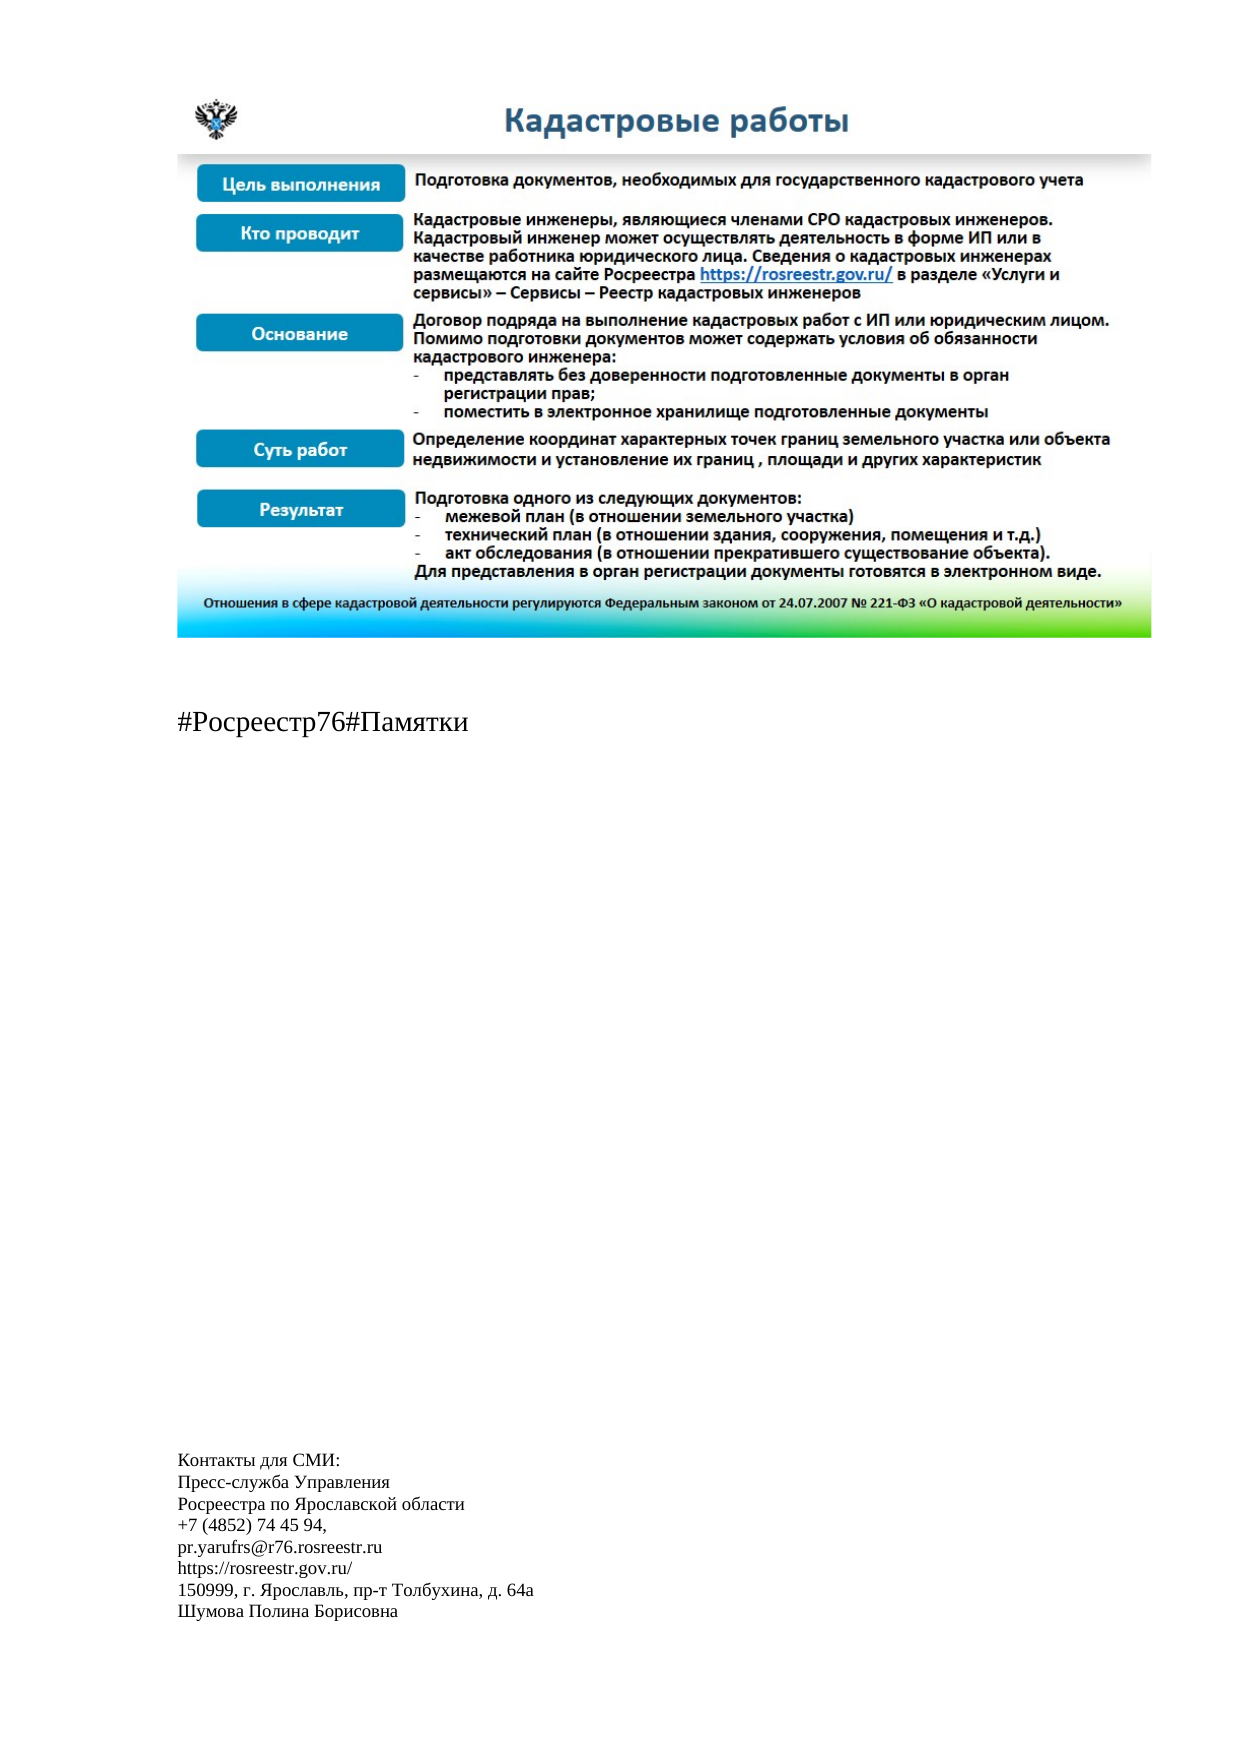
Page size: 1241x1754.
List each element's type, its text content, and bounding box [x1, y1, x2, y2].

text +7 (4852) 74 45 94, [177, 1514, 1152, 1536]
text Росреестра по Ярославской области [177, 1492, 1152, 1514]
text Контакты для СМИ: [177, 1449, 1152, 1471]
picture [177, 88, 1152, 638]
text https://rosreestr.gov.ru/ [177, 1557, 1152, 1579]
text Пресс-служба Управления [177, 1471, 1152, 1492]
text #Росреестр76#Памятки [177, 704, 1152, 738]
text pr.yarufrs@r76.rosreestr.ru [177, 1536, 1152, 1557]
text Шумова Полина Борисовна [177, 1600, 1152, 1622]
text 150999, г. Ярославль, пр-т Толбухина, д. 64а [177, 1579, 1152, 1600]
